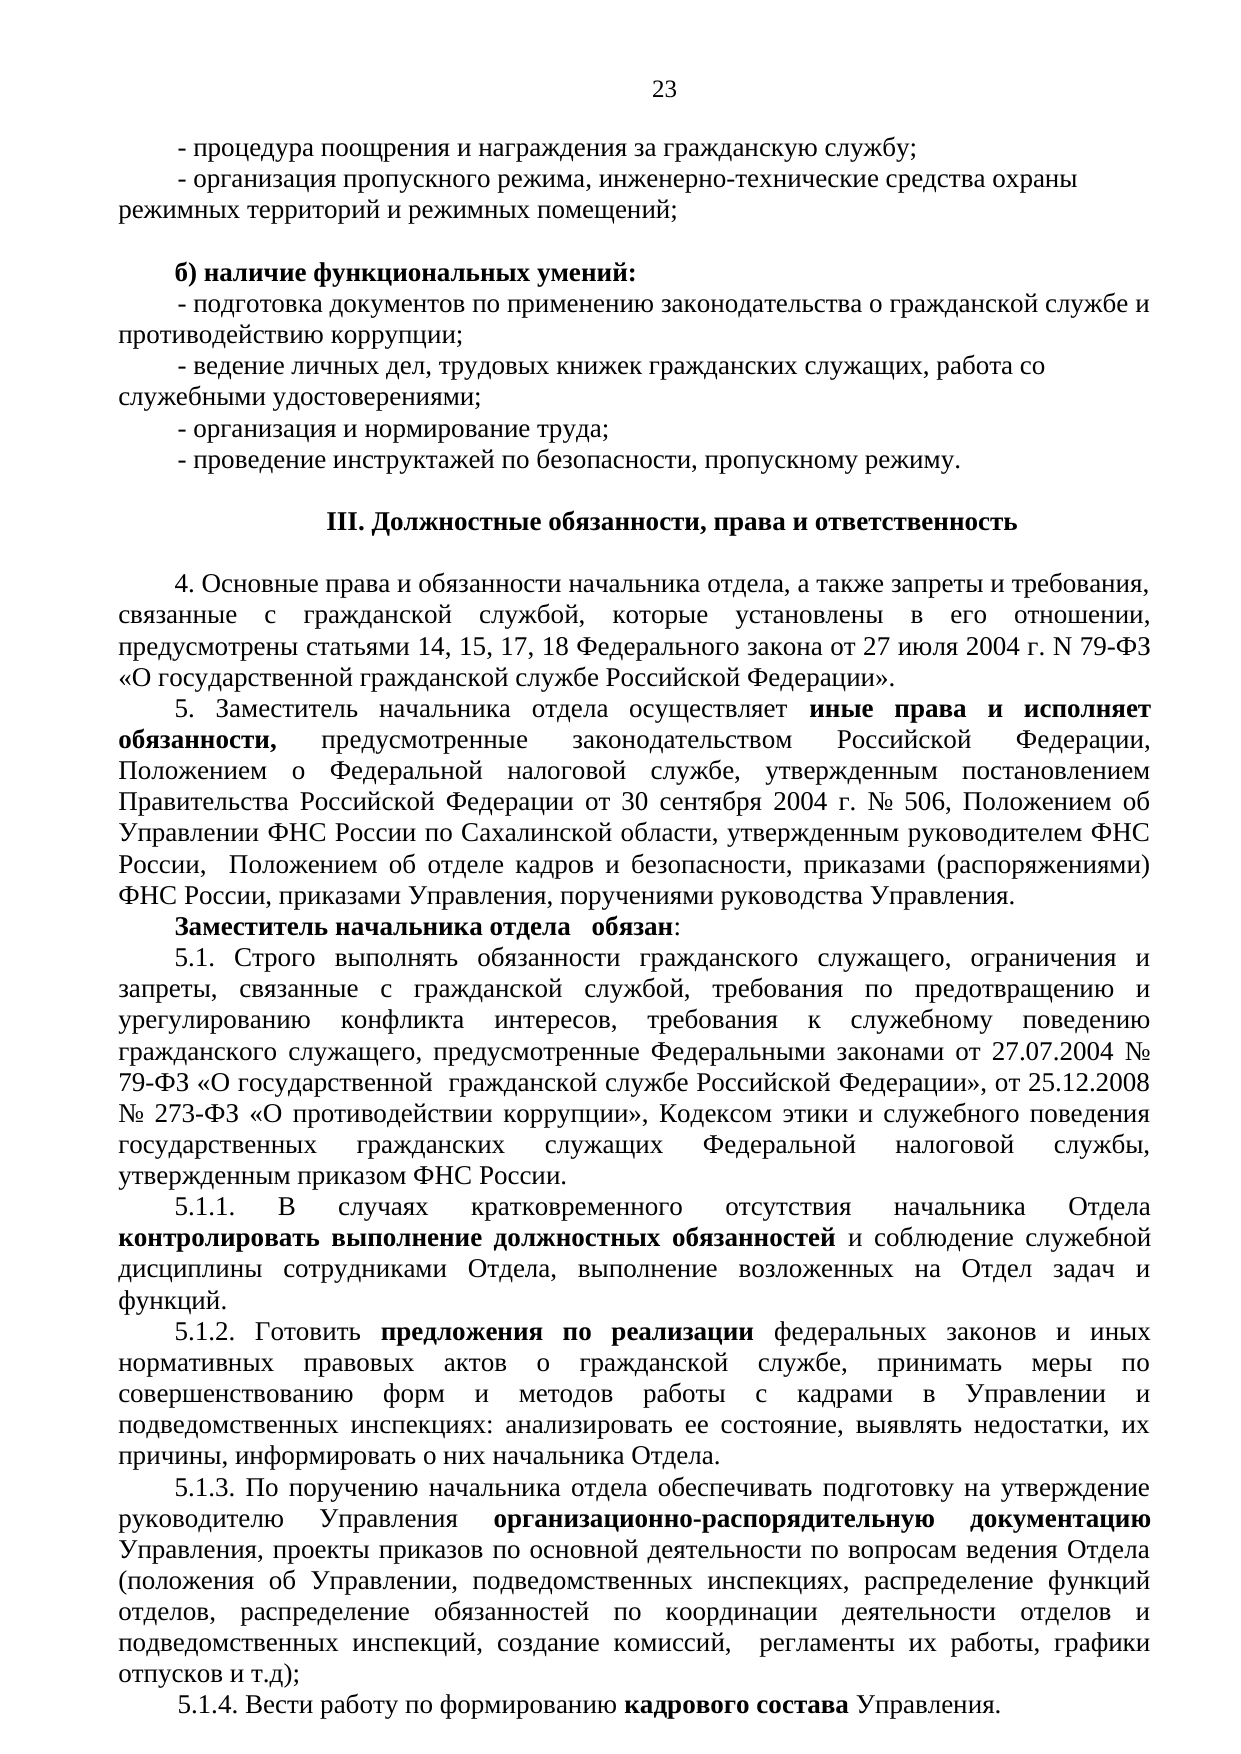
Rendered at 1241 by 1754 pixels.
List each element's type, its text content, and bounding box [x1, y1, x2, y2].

text III. Должностные обязанности, права и ответственность [118, 505, 1152, 536]
list - ведение личных дел, трудовых книжек гражданских служащих, работа со служебными удостоверениями; [118, 349, 1152, 412]
text Заместитель начальника отдела обязан: [118, 910, 1152, 941]
text 5.1.3. По поручению начальника отдела обеспечивать подготовку на утверждение руководителю Управления организационно-распорядительную документацию Управления, проекты приказов по основной деятельности по вопросам ведения Отдела (положения об Управлении, подведомственных инспекциях, распределение функций отделов, распределение обязанностей по координации деятельности отделов и подведомственных инспекций, создание комиссий, регламенты их работы, графики отпусков и т.д); [118, 1471, 1152, 1689]
list - подготовка документов по применению законодательства о гражданской службе и противодействию коррупции; [118, 287, 1152, 349]
list - организация и нормирование труда; [177, 412, 1152, 443]
text 5.1.2. Готовить предложения по реализации федеральных законов и иных нормативных правовых актов о гражданской службе, принимать меры по совершенствованию форм и методов работы с кадрами в Управлении и подведомственных инспекциях: анализировать ее состояние, выявлять недостатки, их причины, информировать о них начальника Отдела. [118, 1315, 1152, 1471]
list - проведение инструктажей по безопасности, пропускному режиму. [118, 443, 1152, 474]
list - организация пропускного режима, инженерно-технические средства охраны режимных территорий и режимных помещений; [118, 162, 1152, 225]
text б) наличие функциональных умений: [118, 256, 1152, 287]
text 5.1.4. Вести работу по формированию кадрового состава Управления. [118, 1689, 1152, 1720]
text 4. Основные права и обязанности начальника отдела, а также запреты и требования, связанные с гражданской службой, которые установлены в его отношении, предусмотрены статьями 14, 15, 17, 18 Федерального закона от 27 июля 2004 г. N 79-ФЗ «О государственной гражданской службе Российской Федерации». [118, 567, 1152, 692]
text 5.1. Строго выполнять обязанности гражданского служащего, ограничения и запреты, связанные с гражданской службой, требования по предотвращению и урегулированию конфликта интересов, требования к служебному поведению гражданского служащего, предусмотренные Федеральными законами от 27.07.2004 № 79-ФЗ «О государственной гражданской службе Российской Федерации», от 25.12.2008 № 273-ФЗ «О противодействии коррупции», Кодексом этики и служебного поведения государственных гражданских служащих Федеральной налоговой службы, утвержденным приказом ФНС России. [118, 941, 1152, 1190]
text 5.1.1. В случаях кратковременного отсутствия начальника Отдела контролировать выполнение должностных обязанностей и соблюдение служебной дисциплины сотрудниками Отдела, выполнение возложенных на Отдел задач и функций. [118, 1190, 1152, 1315]
text - процедура поощрения и награждения за гражданскую службу; [177, 131, 1152, 162]
text 5. Заместитель начальника отдела осуществляет иные права и исполняет обязанности, предусмотренные законодательством Российской Федерации, Положением о Федеральной налоговой службе, утвержденным постановлением Правительства Российской Федерации от 30 сентября 2004 г. № 506, Положением об Управлении ФНС России по Сахалинской области, утвержденным руководителем ФНС России, Положением об отделе кадров и безопасности, приказами (распоряжениями) ФНС России, приказами Управления, поручениями руководства Управления. [118, 692, 1152, 910]
